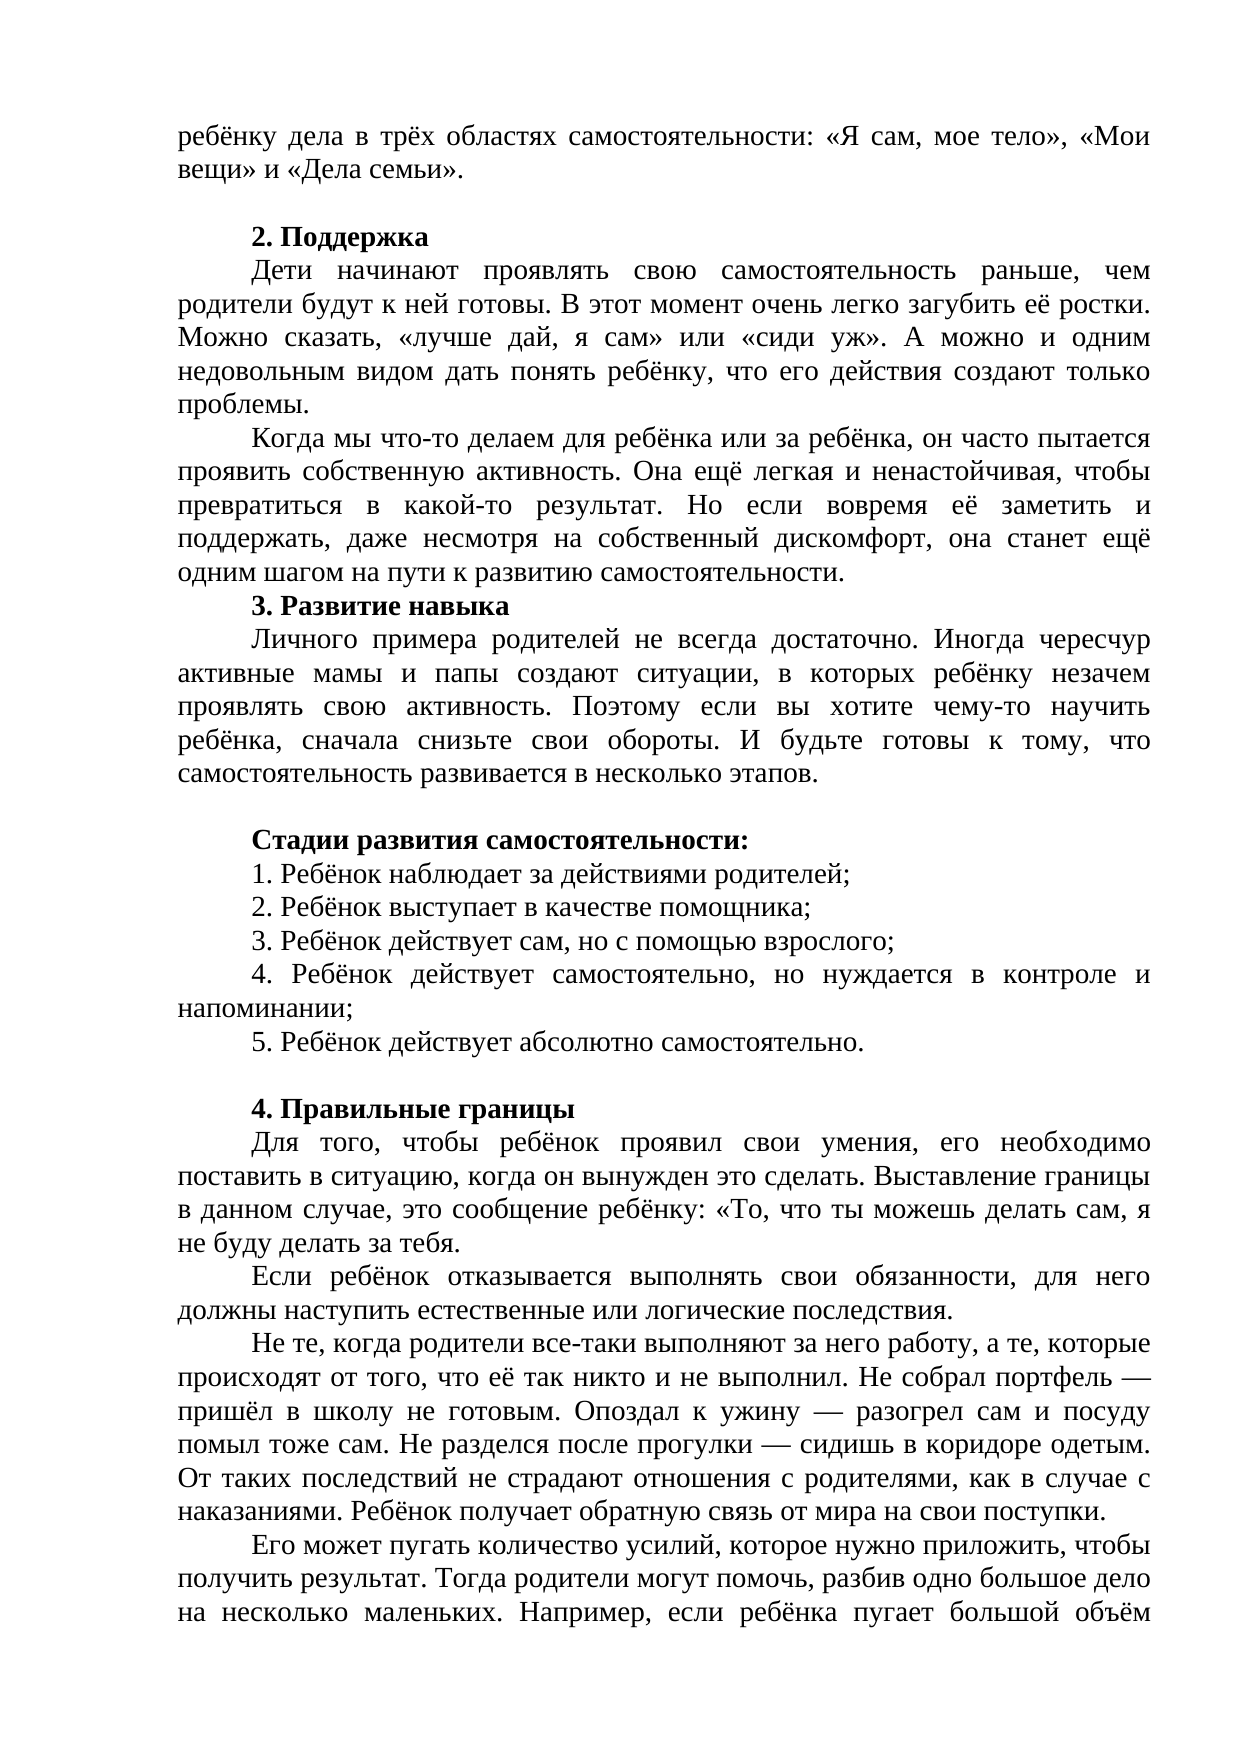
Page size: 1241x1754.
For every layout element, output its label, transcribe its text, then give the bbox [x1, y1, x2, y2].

text Когда мы что-то делаем для ребёнка или за ребёнка, он часто пытается проявить собственную активность. Она ещё легкая и ненастойчивая, чтобы превратиться в какой-то результат. Но если вовремя её заметить и поддержать, даже несмотря на собственный дискомфорт, она станет ещё одним шагом на пути к развитию самостоятельности. [177, 420, 1152, 588]
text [177, 118, 1152, 185]
text 5. Ребёнок действует абсолютно самостоятельно. [177, 1024, 1152, 1057]
text 2. Поддержка [177, 219, 1152, 252]
text 4. Ребёнок действует самостоятельно, но нуждается в контроле и напоминании; [177, 957, 1152, 1024]
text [177, 1527, 1152, 1627]
text 3. Ребёнок действует сам, но с помощью взрослого; [177, 923, 1152, 957]
text Дети начинают проявлять свою самостоятельность раньше, чем родители будут к ней готовы. В этот момент очень легко загубить её ростки. Можно сказать, «лучше дай, я сам» или «сиди уж». А можно и одним недовольным видом дать понять ребёнку, что его действия создают только проблемы. [177, 252, 1152, 420]
text Если ребёнок отказывается выполнять свои обязанности, для него должны наступить естественные или логические последствия. [177, 1258, 1152, 1326]
text Для того, чтобы ребёнок проявил свои умения, его необходимо поставить в ситуацию, когда он вынужден это сделать. Выставление границы в данном случае, это сообщение ребёнку: «То, что ты можешь делать сам, я не буду делать за тебя. [177, 1124, 1152, 1258]
text 2. Ребёнок выступает в качестве помощника; [177, 889, 1152, 923]
text Личного примера родителей не всегда достаточно. Иногда чересчур активные мамы и папы создают ситуации, в которых ребёнку незачем проявлять свою активность. Поэтому если вы хотите чему-то научить ребёнка, сначала снизьте свои обороты. И будьте готовы к тому, что самостоятельность развивается в несколько этапов. [177, 621, 1152, 789]
text 4. Правильные границы [177, 1091, 1152, 1124]
text 3. Развитие навыка [177, 588, 1152, 621]
text Не те, когда родители все-таки выполняют за него работу, а те, которые происходят от того, что её так никто и не выполнил. Не собрал портфель — пришёл в школу не готовым. Опоздал к ужину — разогрел сам и посуду помыл тоже сам. Не разделся после прогулки — сидишь в коридоре одетым. От таких последствий не страдают отношения с родителями, как в случае с наказаниями. Ребёнок получает обратную связь от мира на свои поступки. [177, 1326, 1152, 1527]
text 1. Ребёнок наблюдает за действиями родителей; [177, 856, 1152, 889]
text Стадии развития самостоятельности: [177, 822, 1152, 856]
